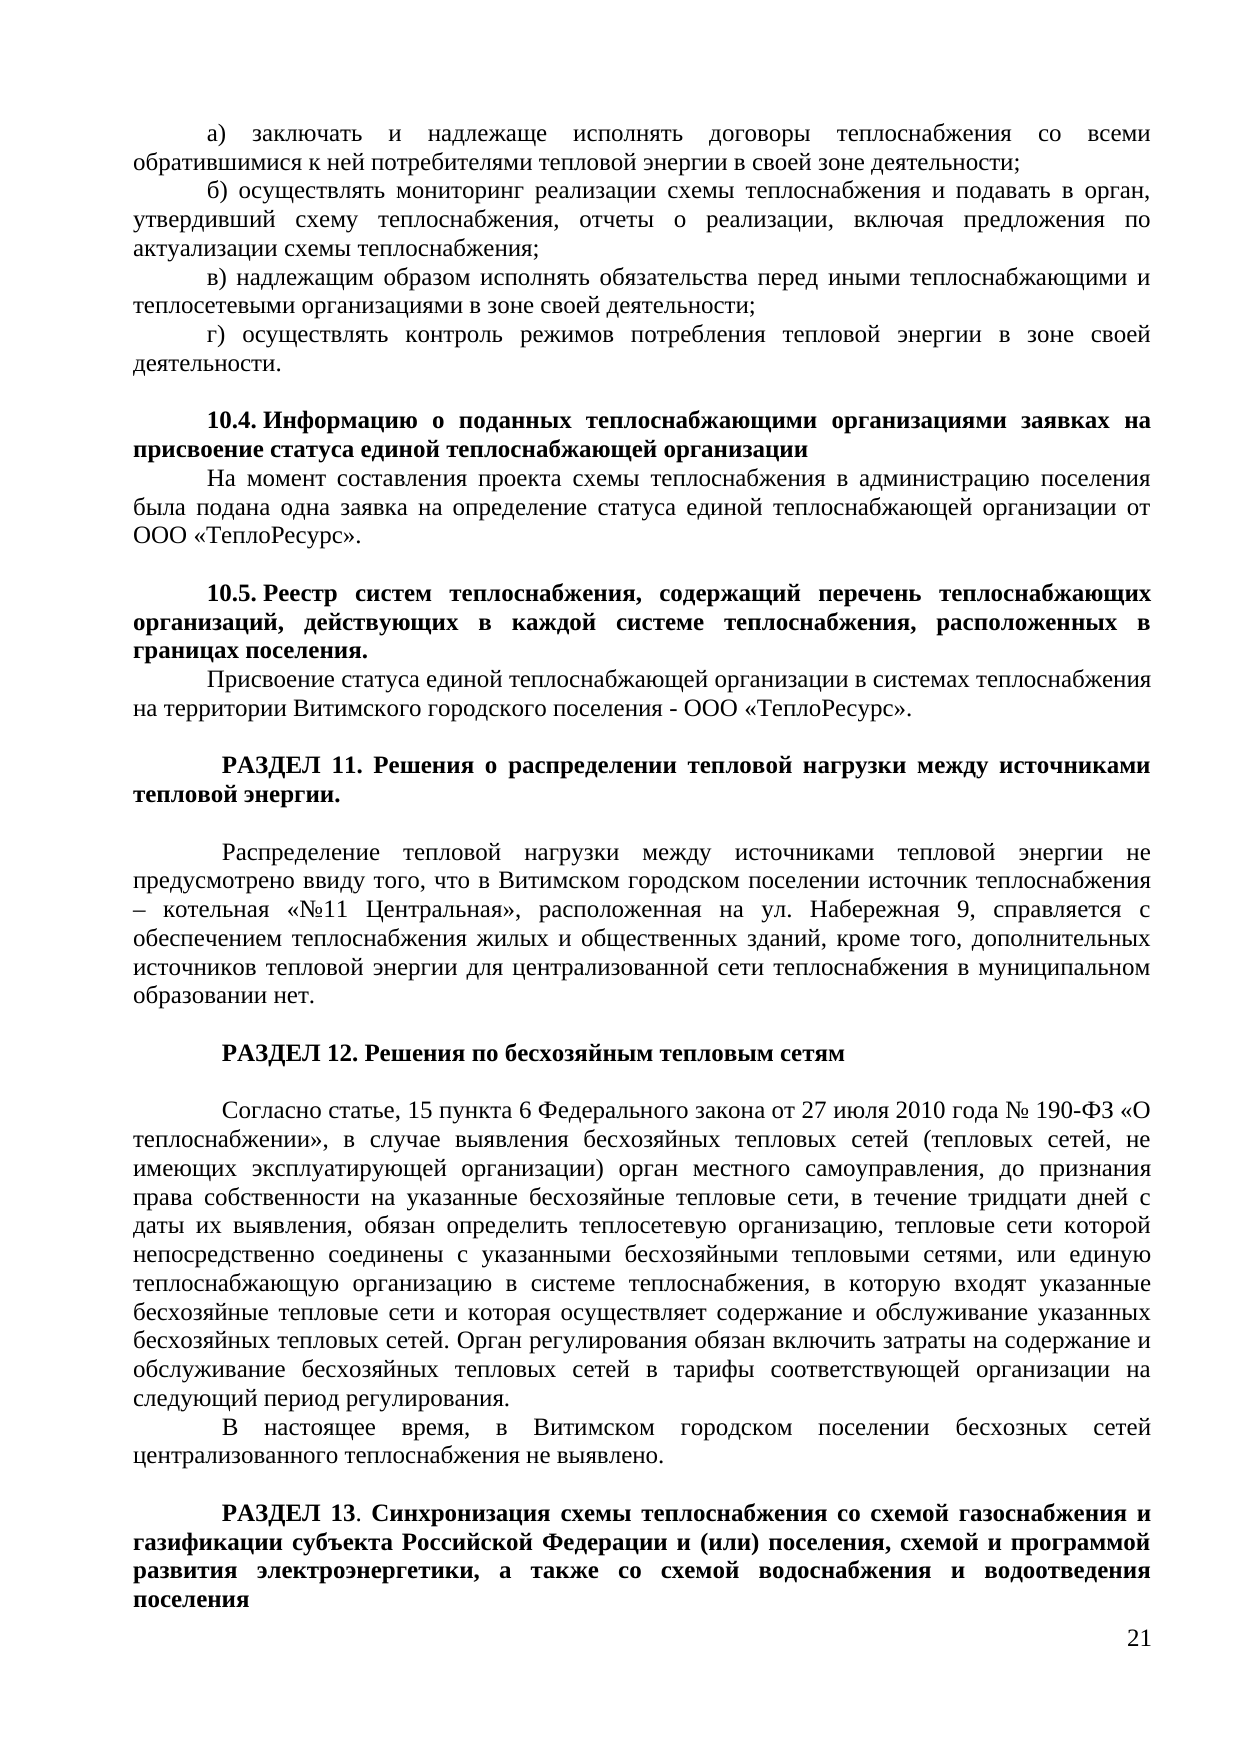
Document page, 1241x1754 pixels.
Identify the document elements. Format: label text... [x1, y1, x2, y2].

text РАЗДЕЛ 11. Решения о распределении тепловой нагрузки между источниками тепловой энергии. [133, 751, 1152, 808]
text Распределение тепловой нагрузки между источниками тепловой энергии не предусмотрено ввиду того, что в Витимском городском поселении источник теплоснабжения – котельная «№11 Центральная», расположенная на ул. Набережная 9, справляется с обеспечением теплоснабжения жилых и общественных зданий, кроме того, дополнительных источников тепловой энергии для централизованной сети теплоснабжения в муниципальном образовании нет. [133, 837, 1152, 1009]
text В настоящее время, в Витимском городском поселении бесхозных сетей централизованного теплоснабжения не выявлено. [133, 1412, 1152, 1469]
text 10.5. Реестр систем теплоснабжения, содержащий перечень теплоснабжающих организаций, действующих в каждой системе теплоснабжения, расположенных в границах поселения. [133, 578, 1152, 664]
text РАЗДЕЛ 12. Решения по бесхозяйным тепловым сетям [133, 1038, 1152, 1067]
text 10.4. Информацию о поданных теплоснабжающими организациями заявках на присвоение статуса единой теплоснабжающей организации [133, 406, 1152, 463]
text РАЗДЕЛ 13. Синхронизация схемы теплоснабжения со схемой газоснабжения и газификации субъекта Российской Федерации и (или) поселения, схемой и программой развития электроэнергетики, а также со схемой водоснабжения и водоотведения поселения [133, 1498, 1152, 1613]
text а) заключать и надлежаще исполнять договоры теплоснабжения со всеми обратившимися к ней потребителями тепловой энергии в своей зоне деятельности; [133, 118, 1152, 176]
text в) надлежащим образом исполнять обязательства перед иными теплоснабжающими и теплосетевыми организациями в зоне своей деятельности; [133, 262, 1152, 319]
text Присвоение статуса единой теплоснабжающей организации в системах теплоснабжения на территории Витимского городского поселения - ООО «ТеплоРесурс». [133, 664, 1152, 722]
text г) осуществлять контроль режимов потребления тепловой энергии в зоне своей деятельности. [133, 319, 1152, 377]
text б) осуществлять мониторинг реализации схемы теплоснабжения и подавать в орган, утвердивший схему теплоснабжения, отчеты о реализации, включая предложения по актуализации схемы теплоснабжения; [133, 176, 1152, 262]
text На момент составления проекта схемы теплоснабжения в администрацию поселения была подана одна заявка на определение статуса единой теплоснабжающей организации от ООО «ТеплоРесурс». [133, 463, 1152, 549]
text Согласно статье, 15 пункта 6 Федерального закона от 27 июля 2010 года № 190-ФЗ «О теплоснабжении», в случае выявления бесхозяйных тепловых сетей (тепловых сетей, не имеющих эксплуатирующей организации) орган местного самоуправления, до признания права собственности на указанные бесхозяйные тепловые сети, в течение тридцати дней с даты их выявления, обязан определить теплосетевую организацию, тепловые сети которой непосредственно соединены с указанными бесхозяйными тепловыми сетями, или единую теплоснабжающую организацию в системе теплоснабжения, в которую входят указанные бесхозяйные тепловые сети и которая осуществляет содержание и обслуживание указанных бесхозяйных тепловых сетей. Орган регулирования обязан включить затраты на содержание и обслуживание бесхозяйных тепловых сетей в тарифы соответствующей организации на следующий период регулирования. [133, 1096, 1152, 1412]
